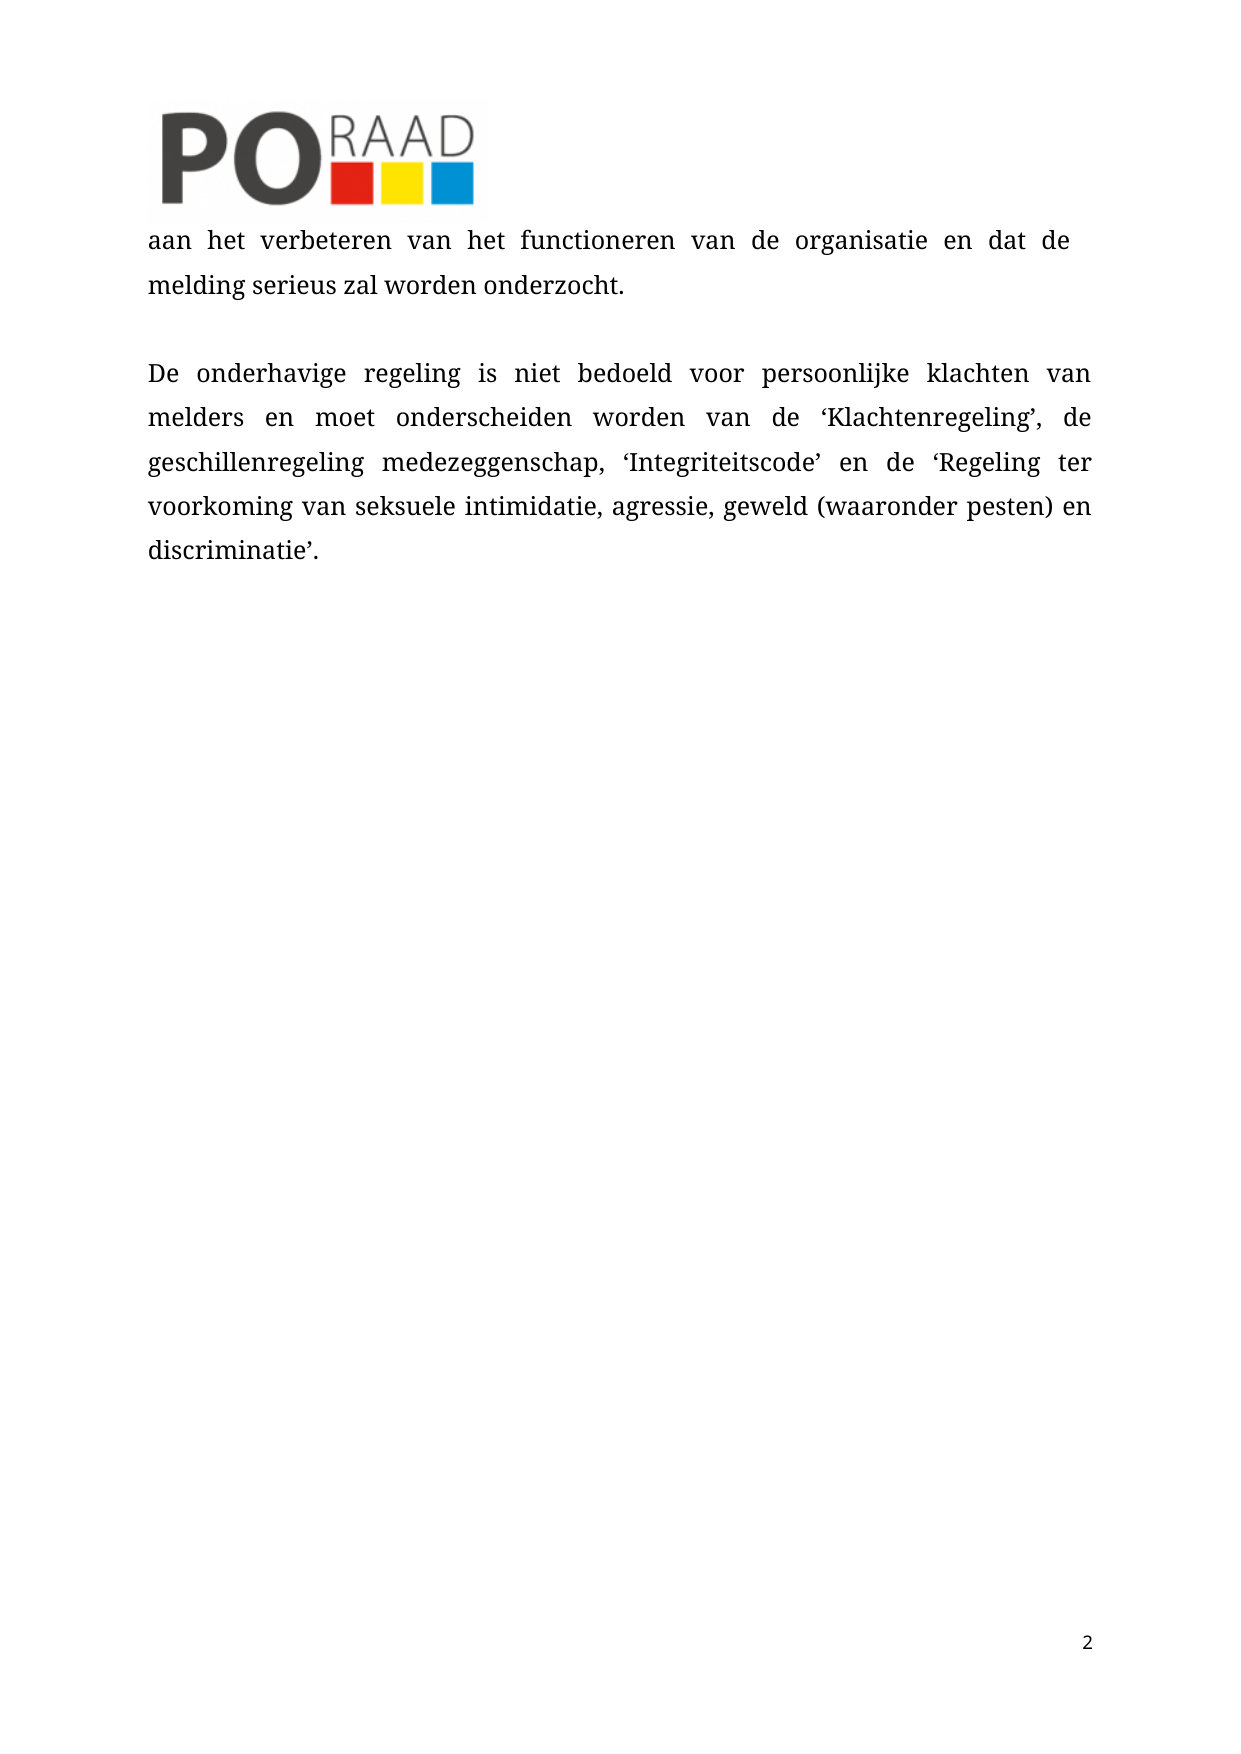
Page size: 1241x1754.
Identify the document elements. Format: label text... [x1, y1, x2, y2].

picture [147, 99, 489, 223]
text De onderhavige regeling is niet bedoeld voor persoonlijke klachten van melders en moet onderscheiden worden van de ‘Klachtenregeling’, de geschillenregeling medezeggenschap, ‘Integriteitscode’ en de ‘Regeling ter voorkoming van seksuele intimidatie, agressie, geweld (waaronder pesten) en discriminatie’. [148, 356, 1093, 567]
